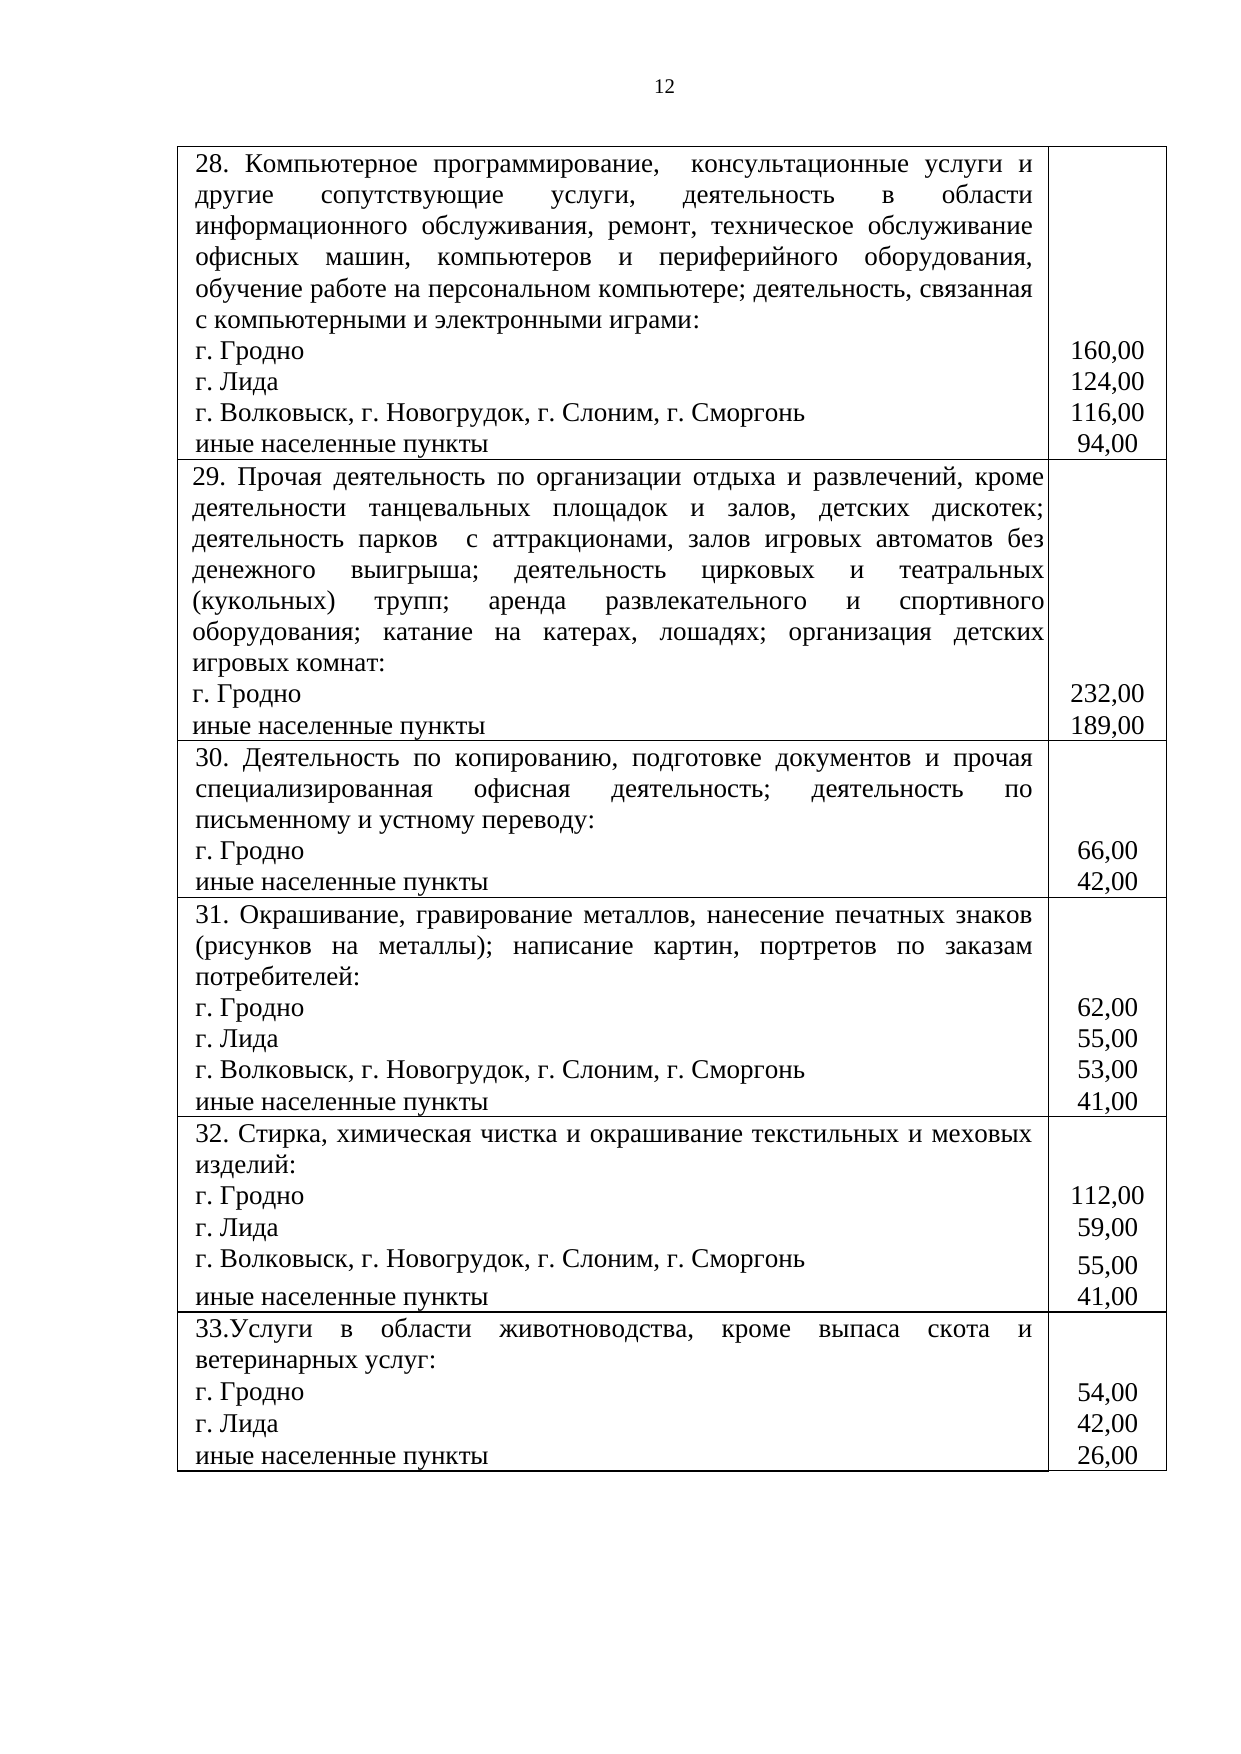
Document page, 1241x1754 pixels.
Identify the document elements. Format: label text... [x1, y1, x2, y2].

table_cell 55,00 [1049, 1022, 1166, 1053]
table_cell иные населенные пункты [178, 428, 1048, 458]
table_cell 116,00 [1049, 396, 1166, 427]
table_cell г. Гродно [178, 1180, 1048, 1211]
table_cell г. Гродно [178, 334, 1048, 365]
table_cell г. Лида [178, 1211, 1048, 1242]
table_cell г. Лида [178, 1408, 1048, 1439]
table_cell 66,00 [1049, 834, 1166, 866]
table_cell 160,00 [1049, 334, 1166, 365]
table_cell г. Гродно [178, 991, 1048, 1022]
table_header 28. Компьютерное программирование, консультационные услуги и другие сопутствующие услуги, деятельность в области информационного обслуживания, ремонт, техническое обслуживание офисных машин, компьютеров и периферийного оборудования, обучение работе на персональном компьютере; деятельность, связанная с компьютерными и электронными играми: [178, 147, 1048, 334]
table_cell 232,00 [1049, 678, 1166, 709]
table_cell г. Гродно [178, 678, 1048, 709]
table_cell 29. Прочая деятельность по организации отдыха и развлечений, кроме деятельности танцевальных площадок и залов, детских дискотек; деятельность парков с аттракционами, залов игровых автоматов без денежного выигрыша; деятельность цирковых и театральных (кукольных) трупп; аренда развлекательного и спортивного оборудования; катание на катерах, лошадях; организация детских игровых комнат: [178, 460, 1048, 678]
table_cell 41,00 [1049, 1280, 1166, 1311]
table_cell иные населенные пункты [178, 866, 1048, 897]
table_cell иные населенные пункты [178, 1085, 1048, 1116]
table_cell 55,00 [1049, 1242, 1166, 1280]
table_cell 26,00 [1049, 1439, 1166, 1470]
table_cell г. Волковыск, г. Новогрудок, г. Слоним, г. Сморгонь [178, 1054, 1048, 1084]
table_cell 30. Деятельность по копированию, подготовке документов и прочая специализированная офисная деятельность; деятельность по письменному и устному переводу: [178, 741, 1048, 834]
table_cell г. Лида [178, 365, 1048, 396]
table_cell 42,00 [1049, 1408, 1166, 1439]
table_cell г. Волковыск, г. Новогрудок, г. Слоним, г. Сморгонь [178, 396, 1048, 427]
table_cell 62,00 [1049, 991, 1166, 1022]
table_cell 59,00 [1049, 1211, 1166, 1242]
table_cell г. Гродно [178, 834, 1048, 866]
table_cell [1049, 1117, 1166, 1179]
table_cell иные населенные пункты [178, 1439, 1048, 1470]
table_cell 94,00 [1049, 428, 1166, 458]
table_cell иные населенные пункты [178, 709, 1048, 740]
table_cell г. Лида [178, 1022, 1048, 1053]
table_cell 124,00 [1049, 365, 1166, 396]
table_header [1049, 147, 1166, 334]
table_cell 112,00 [1049, 1180, 1166, 1211]
table_cell 54,00 [1049, 1375, 1166, 1408]
table_cell г. Гродно [178, 1375, 1048, 1408]
table_cell [1049, 898, 1166, 991]
table_cell [1049, 460, 1166, 678]
table_cell 31. Окрашивание, гравирование металлов, нанесение печатных знаков (рисунков на металлы); написание картин, портретов по заказам потребителей: [178, 898, 1048, 991]
table_cell 53,00 [1049, 1054, 1166, 1084]
table_cell 41,00 [1049, 1085, 1166, 1116]
table_cell 189,00 [1049, 709, 1166, 740]
table_cell [1049, 1313, 1166, 1375]
table_cell 42,00 [1049, 866, 1166, 897]
table_cell иные населенные пункты [178, 1280, 1048, 1311]
table_cell г. Волковыск, г. Новогрудок, г. Слоним, г. Сморгонь [178, 1242, 1048, 1280]
table_cell [1049, 741, 1166, 834]
table_cell 33.Услуги в области животноводства, кроме выпаса скота и ветеринарных услуг: [178, 1313, 1048, 1375]
table_cell 32. Стирка, химическая чистка и окрашивание текстильных и меховых изделий: [178, 1117, 1048, 1179]
